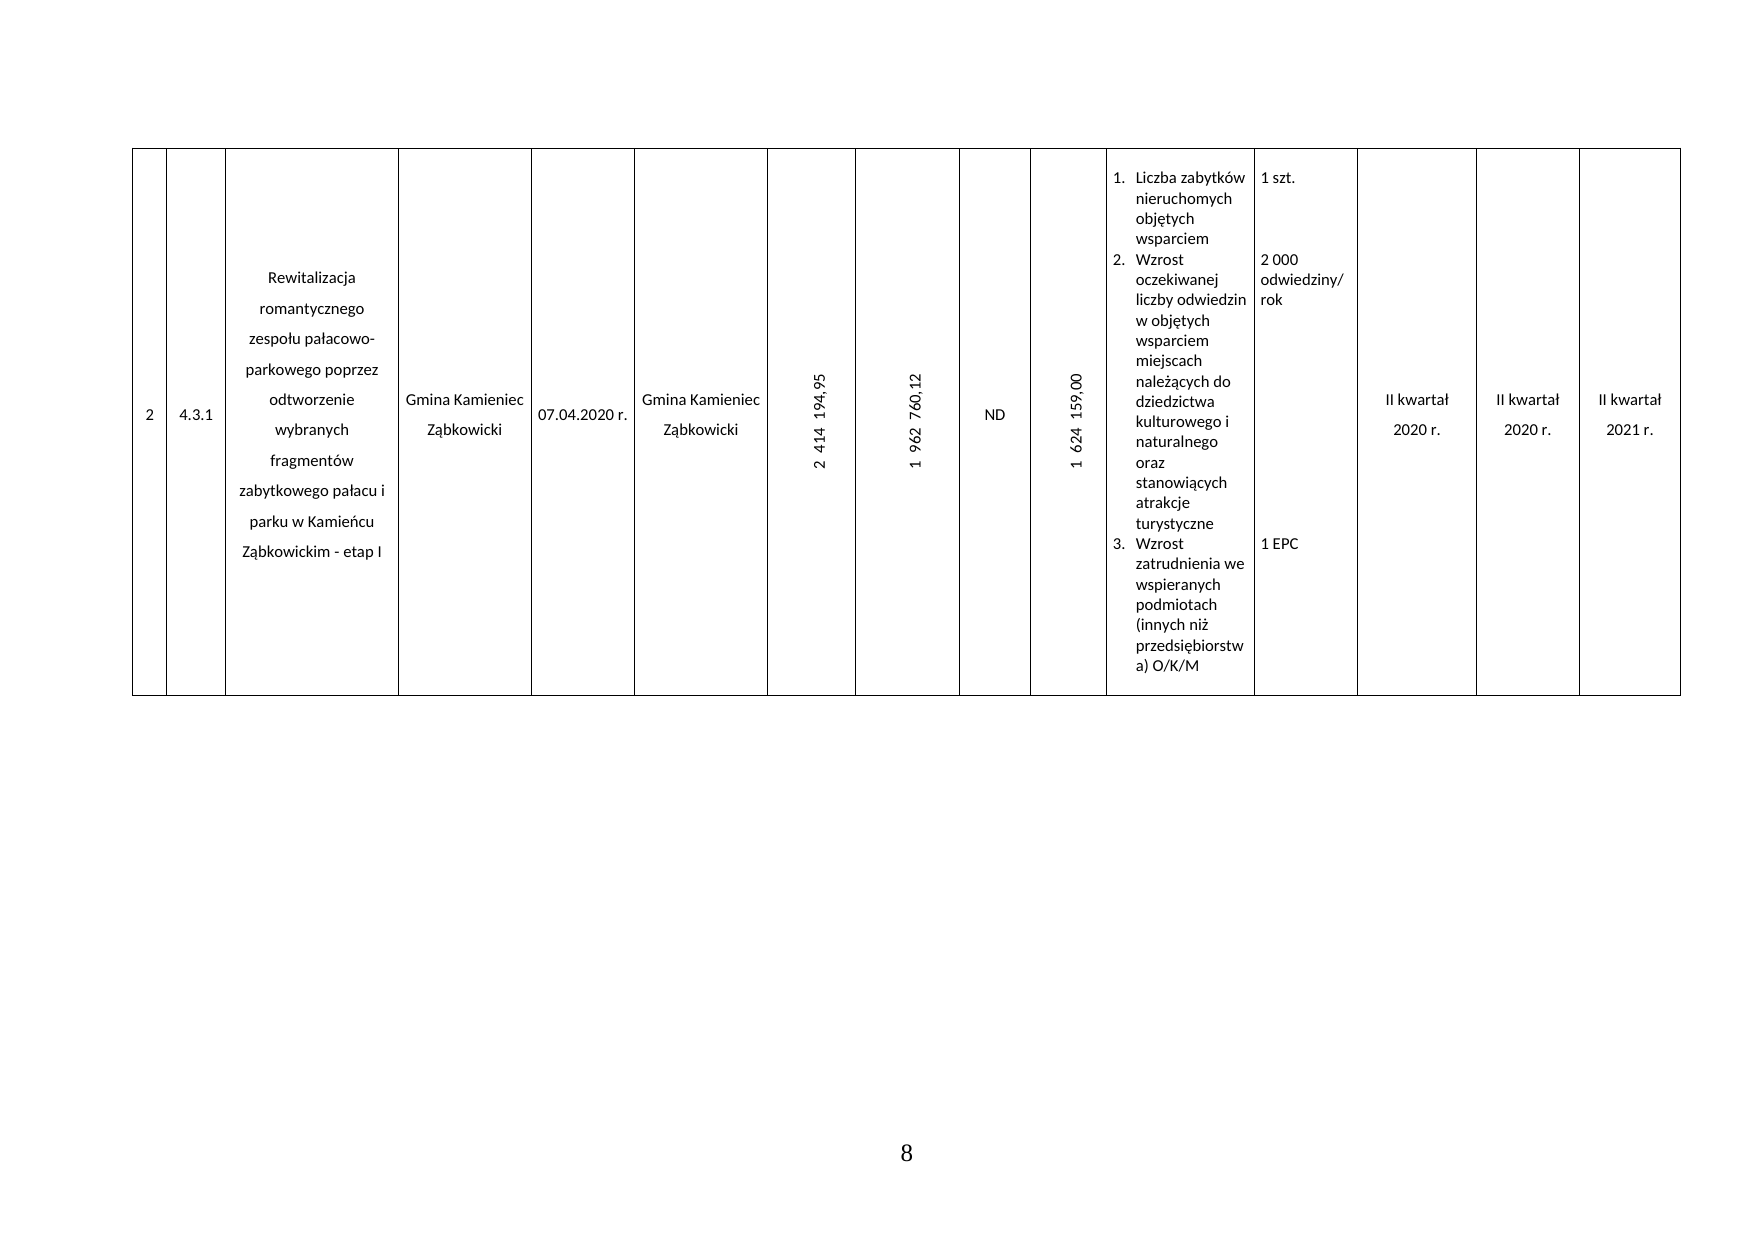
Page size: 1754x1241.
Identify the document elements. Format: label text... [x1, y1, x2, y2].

table_cell 1 624 159,00 [1031, 149, 1106, 694]
table_cell II kwartał 2020 r. [1358, 149, 1476, 694]
table_cell Rewitalizacja romantycznego zespołu pałacowo-parkowego poprzez odtworzenie wybranych fragmentów zabytkowego pałacu i parku w Kamieńcu Ząbkowickim - etap I [226, 149, 398, 694]
table_cell 4.3.1 [167, 149, 225, 694]
table_cell II kwartał 2021 r. [1580, 149, 1680, 694]
table_cell Liczba zabytków nieruchomych objętych wsparciem Wzrost oczekiwanej liczby odwiedzin w objętych wsparciem miejscach należących do dziedzictwa kulturowego i naturalnego oraz stanowiących atrakcje turystyczne Wzrost zatrudnienia we wspieranych podmiotach (innych niż przedsiębiorstwa) O/K/M [1107, 149, 1254, 694]
table_cell 1 szt. 2 000 odwiedziny/ rok 1 EPC [1255, 149, 1357, 694]
table_cell 07.04.2020 r. [532, 149, 634, 694]
table_cell Gmina Kamieniec Ząbkowicki [399, 149, 531, 694]
table_cell Gmina Kamieniec Ząbkowicki [635, 149, 767, 694]
table_cell 2 414 194,95 [768, 149, 855, 694]
table_cell ND [960, 149, 1030, 694]
table_cell II kwartał 2020 r. [1477, 149, 1579, 694]
table_cell 1 962 760,12 [856, 149, 959, 694]
table_cell 2 [133, 149, 166, 694]
